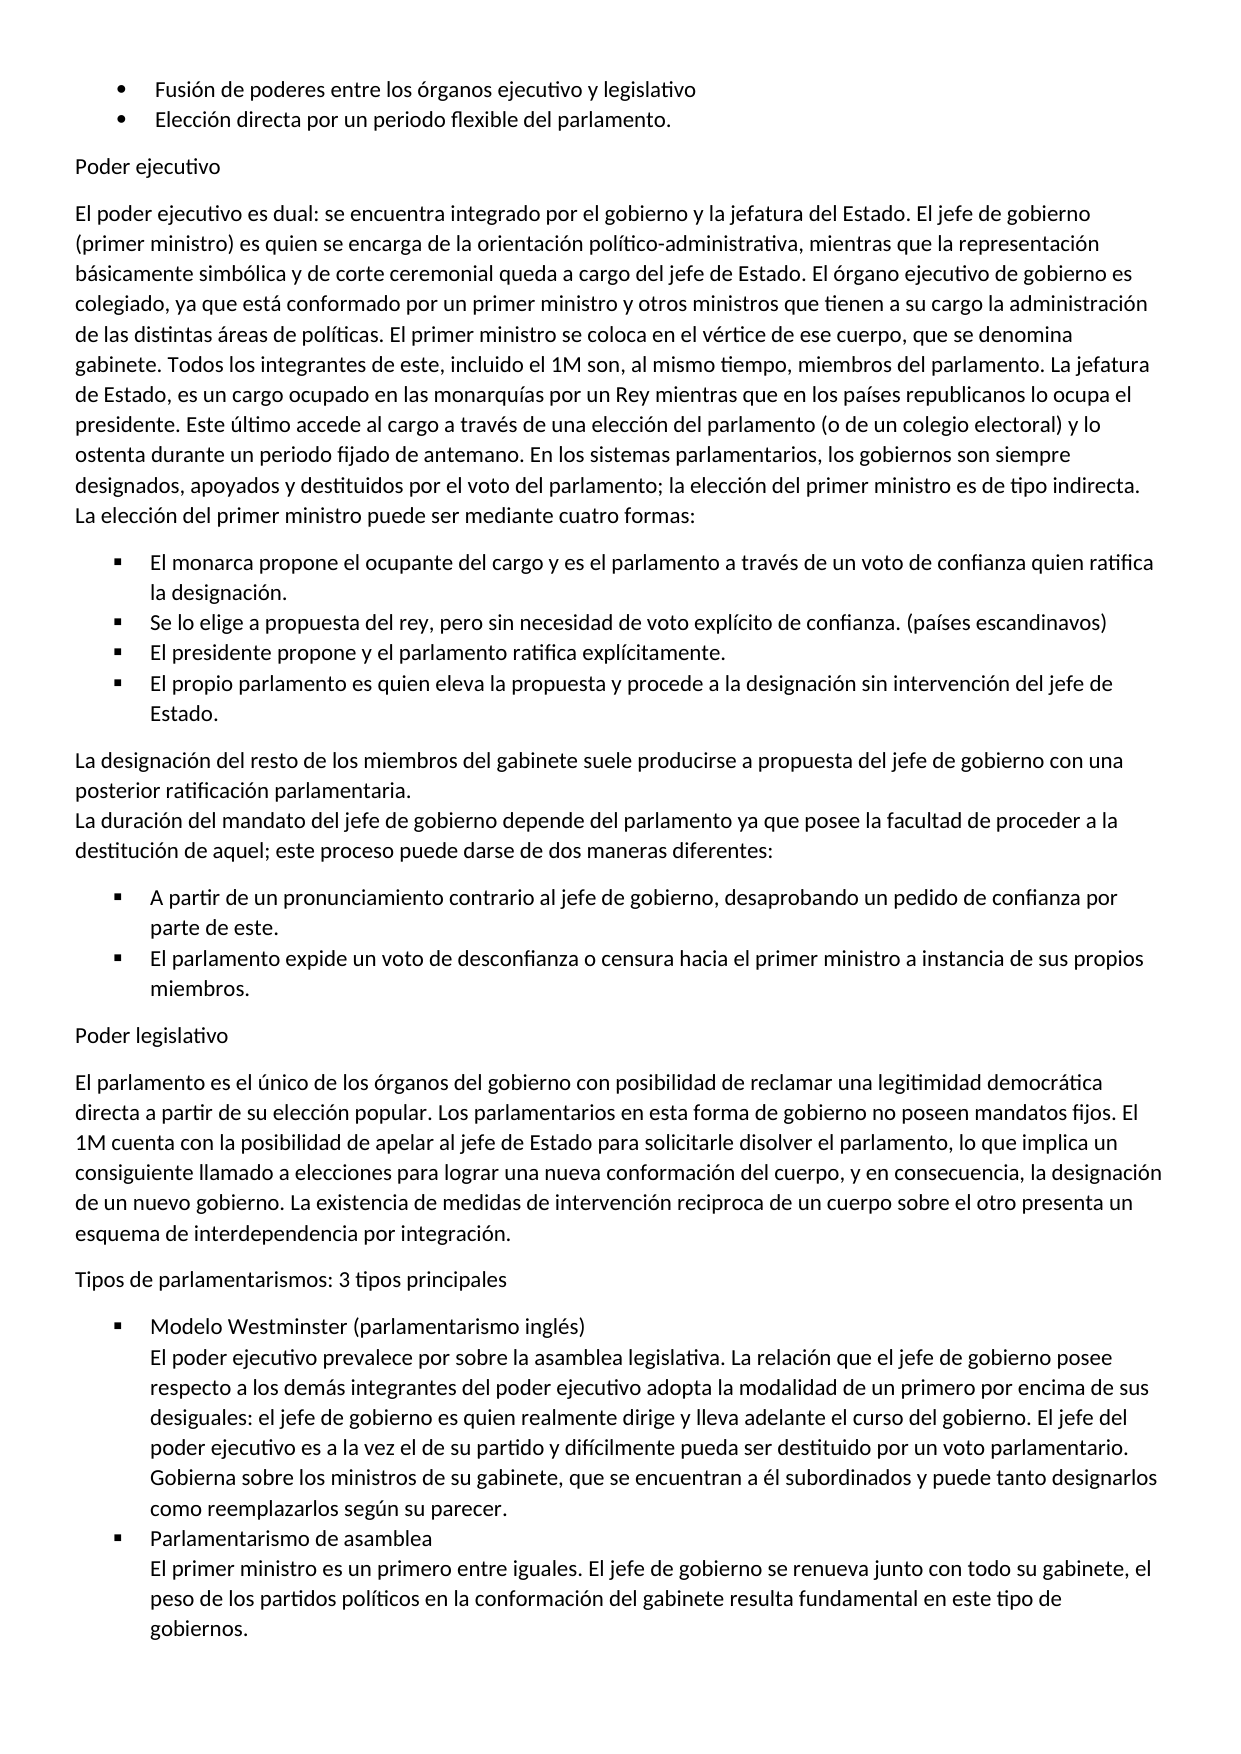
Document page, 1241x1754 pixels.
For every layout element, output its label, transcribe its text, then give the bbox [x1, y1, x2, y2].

text El parlamento es el único de los órganos del gobierno con posibilidad de reclamar una legitimidad democrática directa a partir de su elección popular. Los parlamentarios en esta forma de gobierno no poseen mandatos fijos. El 1M cuenta con la posibilidad de apelar al jefe de Estado para solicitarle disolver el parlamento, lo que implica un consiguiente llamado a elecciones para lograr una nueva conformación del cuerpo, y en consecuencia, la designación de un nuevo gobierno. La existencia de medidas de intervención reciproca de un cuerpo sobre el otro presenta un esquema de interdependencia por integración. [75, 1068, 1165, 1247]
list Se lo elige a propuesta del rey, pero sin necesidad de voto explícito de confianza. (países escandinavos) [112, 608, 1165, 636]
text Poder ejecutivo [75, 152, 1165, 180]
list El parlamento expide un voto de desconfianza o censura hacia el primer ministro a instancia de sus propios miembros. [112, 944, 1165, 1002]
text El poder ejecutivo es dual: se encuentra integrado por el gobierno y la jefatura del Estado. El jefe de gobierno (primer ministro) es quien se encarga de la orientación político-administrativa, mientras que la representación básicamente simbólica y de corte ceremonial queda a cargo del jefe de Estado. El órgano ejecutivo de gobierno es colegiado, ya que está conformado por un primer ministro y otros ministros que tienen a su cargo la administración de las distintas áreas de políticas. El primer ministro se coloca en el vértice de ese cuerpo, que se denomina gabinete. Todos los integrantes de este, incluido el 1M son, al mismo tiempo, miembros del parlamento. La jefatura de Estado, es un cargo ocupado en las monarquías por un Rey mientras que en los países republicanos lo ocupa el presidente. Este último accede al cargo a través de una elección del parlamento (o de un colegio electoral) y lo ostenta durante un periodo fijado de antemano. En los sistemas parlamentarios, los gobiernos son siempre designados, apoyados y destituidos por el voto del parlamento; la elección del primer ministro es de tipo indirecta. La elección del primer ministro puede ser mediante cuatro formas: [75, 199, 1165, 529]
text Tipos de parlamentarismos: 3 tipos principales [75, 1266, 1165, 1294]
list El monarca propone el ocupante del cargo y es el parlamento a través de un voto de confianza quien ratifica la designación. [112, 548, 1165, 606]
list A partir de un pronunciamiento contrario al jefe de gobierno, desaprobando un pedido de confianza por parte de este. [112, 883, 1165, 942]
list Elección directa por un periodo flexible del parlamento. [117, 105, 1165, 133]
list El presidente propone y el parlamento ratifica explícitamente. [112, 638, 1165, 667]
list Fusión de poderes entre los órganos ejecutivo y legislativo [117, 75, 1165, 103]
list Parlamentarismo de asamblea El primer ministro es un primero entre iguales. El jefe de gobierno se renueva junto con todo su gabinete, el peso de los partidos políticos en la conformación del gabinete resulta fundamental en este tipo de gobiernos. [112, 1524, 1165, 1643]
text Poder legislativo [75, 1021, 1165, 1049]
list Modelo Westminster (parlamentarismo inglés) El poder ejecutivo prevalece por sobre la asamblea legislativa. La relación que el jefe de gobierno posee respecto a los demás integrantes del poder ejecutivo adopta la modalidad de un primero por encima de sus desiguales: el jefe de gobierno es quien realmente dirige y lleva adelante el curso del gobierno. El jefe del poder ejecutivo es a la vez el de su partido y difícilmente pueda ser destituido por un voto parlamentario. Gobierna sobre los ministros de su gabinete, que se encuentran a él subordinados y puede tanto designarlos como reemplazarlos según su parecer. [112, 1312, 1165, 1522]
list El propio parlamento es quien eleva la propuesta y procede a la designación sin intervención del jefe de Estado. [112, 669, 1165, 727]
text La designación del resto de los miembros del gabinete suele producirse a propuesta del jefe de gobierno con una posterior ratificación parlamentaria. La duración del mandato del jefe de gobierno depende del parlamento ya que posee la facultad de proceder a la destitución de aquel; este proceso puede darse de dos maneras diferentes: [75, 746, 1165, 864]
